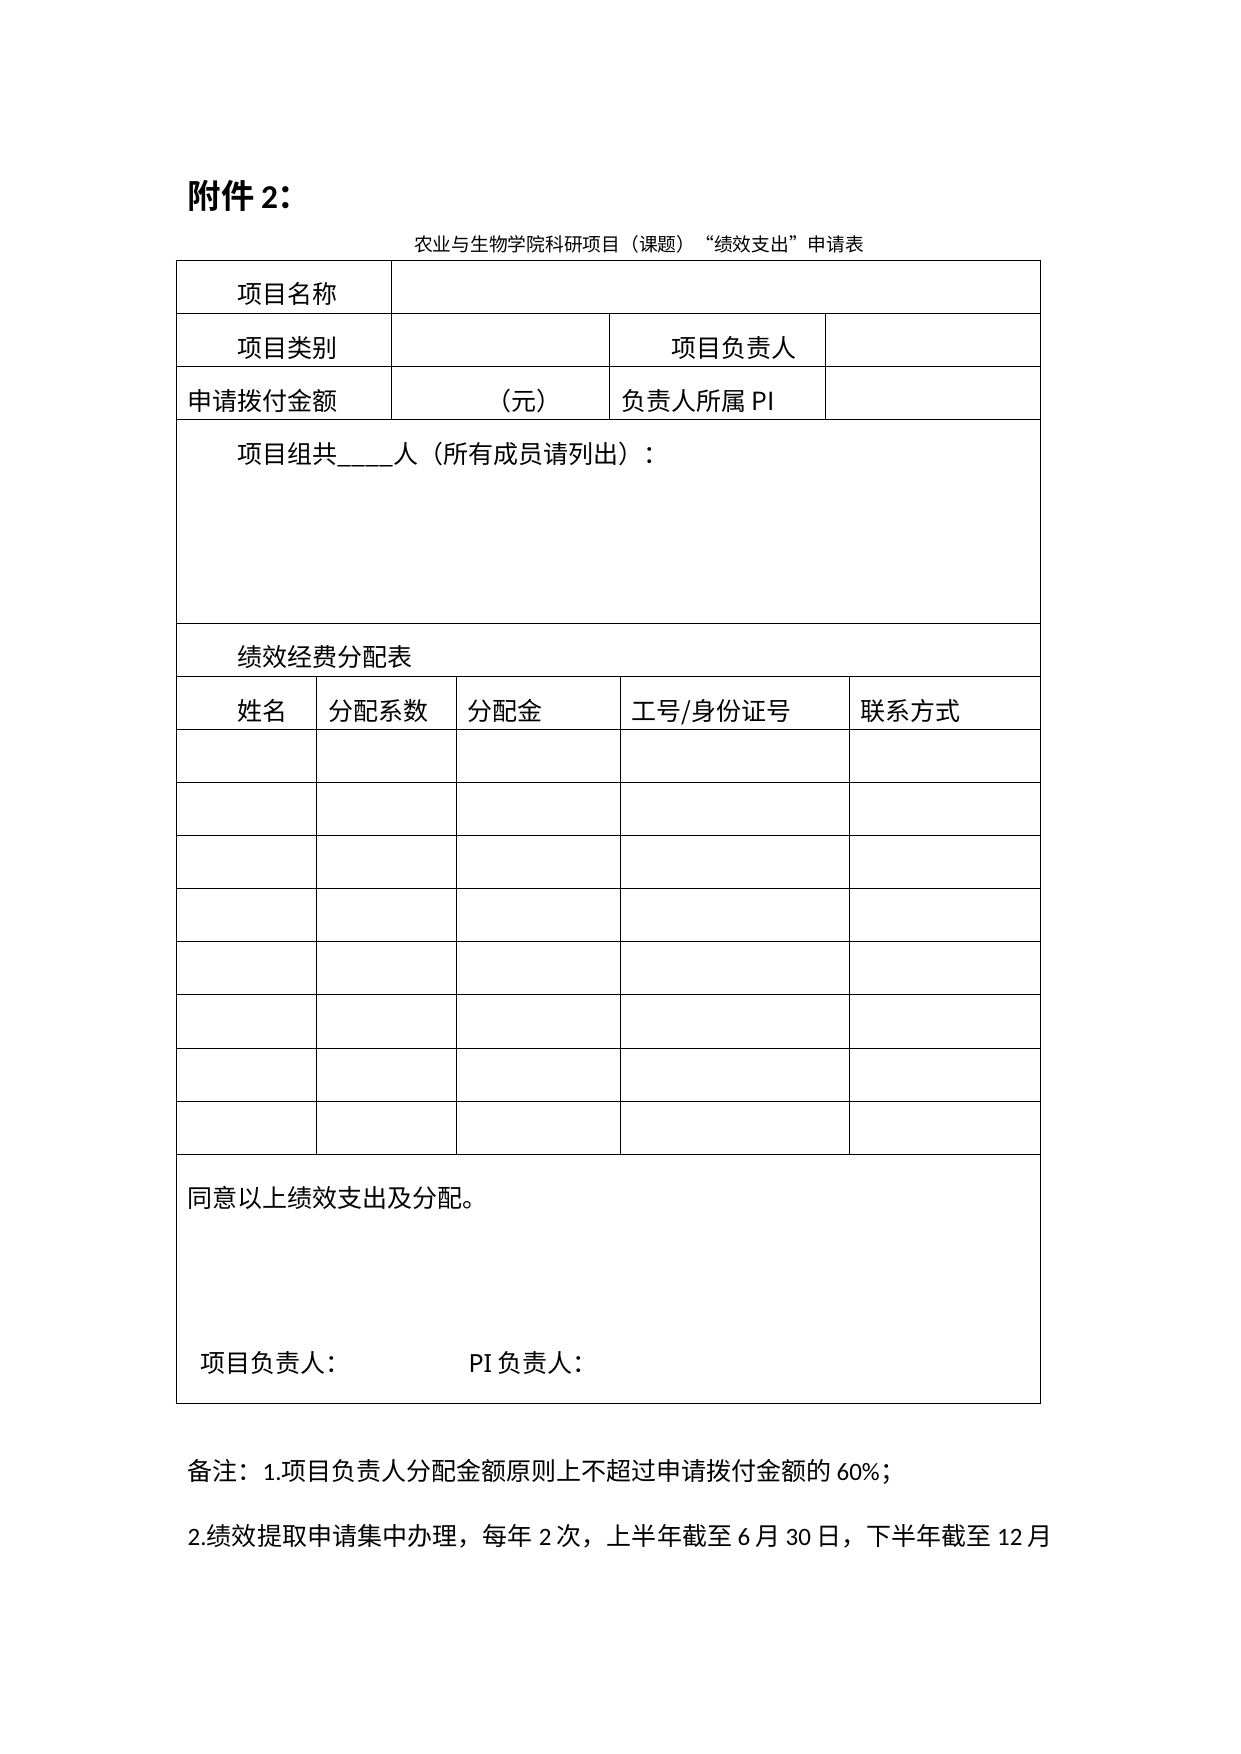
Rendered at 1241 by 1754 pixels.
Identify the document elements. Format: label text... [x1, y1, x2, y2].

table_cell 项目类别 [177, 314, 391, 366]
table_cell [457, 995, 620, 1047]
table_cell （元） [392, 367, 609, 419]
table_cell 分配系数 [317, 677, 456, 729]
table_cell 绩效经费分配表 [177, 624, 1040, 676]
table_cell [317, 889, 456, 941]
table_cell [621, 995, 849, 1047]
table_cell [850, 836, 1040, 888]
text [187, 1502, 1053, 1567]
table_cell [621, 730, 849, 782]
text 农业与生物学院科研项目（课题）“绩效支出”申请表 [187, 227, 1053, 259]
table_cell [317, 1102, 456, 1154]
table_cell [850, 995, 1040, 1047]
table_header [392, 261, 1040, 313]
table_cell [621, 889, 849, 941]
table_cell 工号/身份证号 [621, 677, 849, 729]
text 备注：1.项目负责人分配金额原则上不超过申请拨付金额的60%； [187, 1437, 1053, 1502]
table_cell [177, 836, 316, 888]
table_cell [457, 783, 620, 835]
table_cell [317, 942, 456, 994]
table_cell [177, 995, 316, 1047]
table_cell 负责人所属PI [610, 367, 825, 419]
table_cell [392, 314, 609, 366]
table_cell [457, 1102, 620, 1154]
text 附件2： [187, 162, 1053, 227]
table_cell [457, 730, 620, 782]
table_cell [850, 1102, 1040, 1154]
table_cell [850, 942, 1040, 994]
table_cell [317, 1049, 456, 1101]
table_cell [177, 889, 316, 941]
table_cell 同意以上绩效支出及分配。 项目负责人： PI负责人： 年 月 日 年 月 日 [177, 1155, 1040, 1403]
table_cell 项目负责人 [610, 314, 825, 366]
table_cell [317, 995, 456, 1047]
table_cell 项目组共____人（所有成员请列出）： [177, 420, 1040, 622]
table_cell [457, 889, 620, 941]
table_cell [621, 836, 849, 888]
table_cell [457, 836, 620, 888]
table_cell [826, 367, 1040, 419]
table_cell [826, 314, 1040, 366]
table_cell [621, 1102, 849, 1154]
table_cell [850, 783, 1040, 835]
table_cell 分配金（元） [457, 677, 620, 729]
table_cell [177, 1102, 316, 1154]
table_cell [457, 1049, 620, 1101]
table_cell [621, 942, 849, 994]
table_cell [177, 1049, 316, 1101]
table_cell [317, 730, 456, 782]
table_cell [317, 783, 456, 835]
table_cell 申请拨付金额 [177, 367, 391, 419]
table_cell [621, 1049, 849, 1101]
table_cell [177, 730, 316, 782]
table_cell [621, 783, 849, 835]
table_cell 姓名 [177, 677, 316, 729]
table_cell [177, 942, 316, 994]
table_cell [850, 1049, 1040, 1101]
table_cell [850, 730, 1040, 782]
table_header 项目名称 [177, 261, 391, 313]
table_cell [457, 942, 620, 994]
table_cell [317, 836, 456, 888]
table_cell [850, 889, 1040, 941]
table_cell [177, 783, 316, 835]
table_cell 联系方式 [850, 677, 1040, 729]
